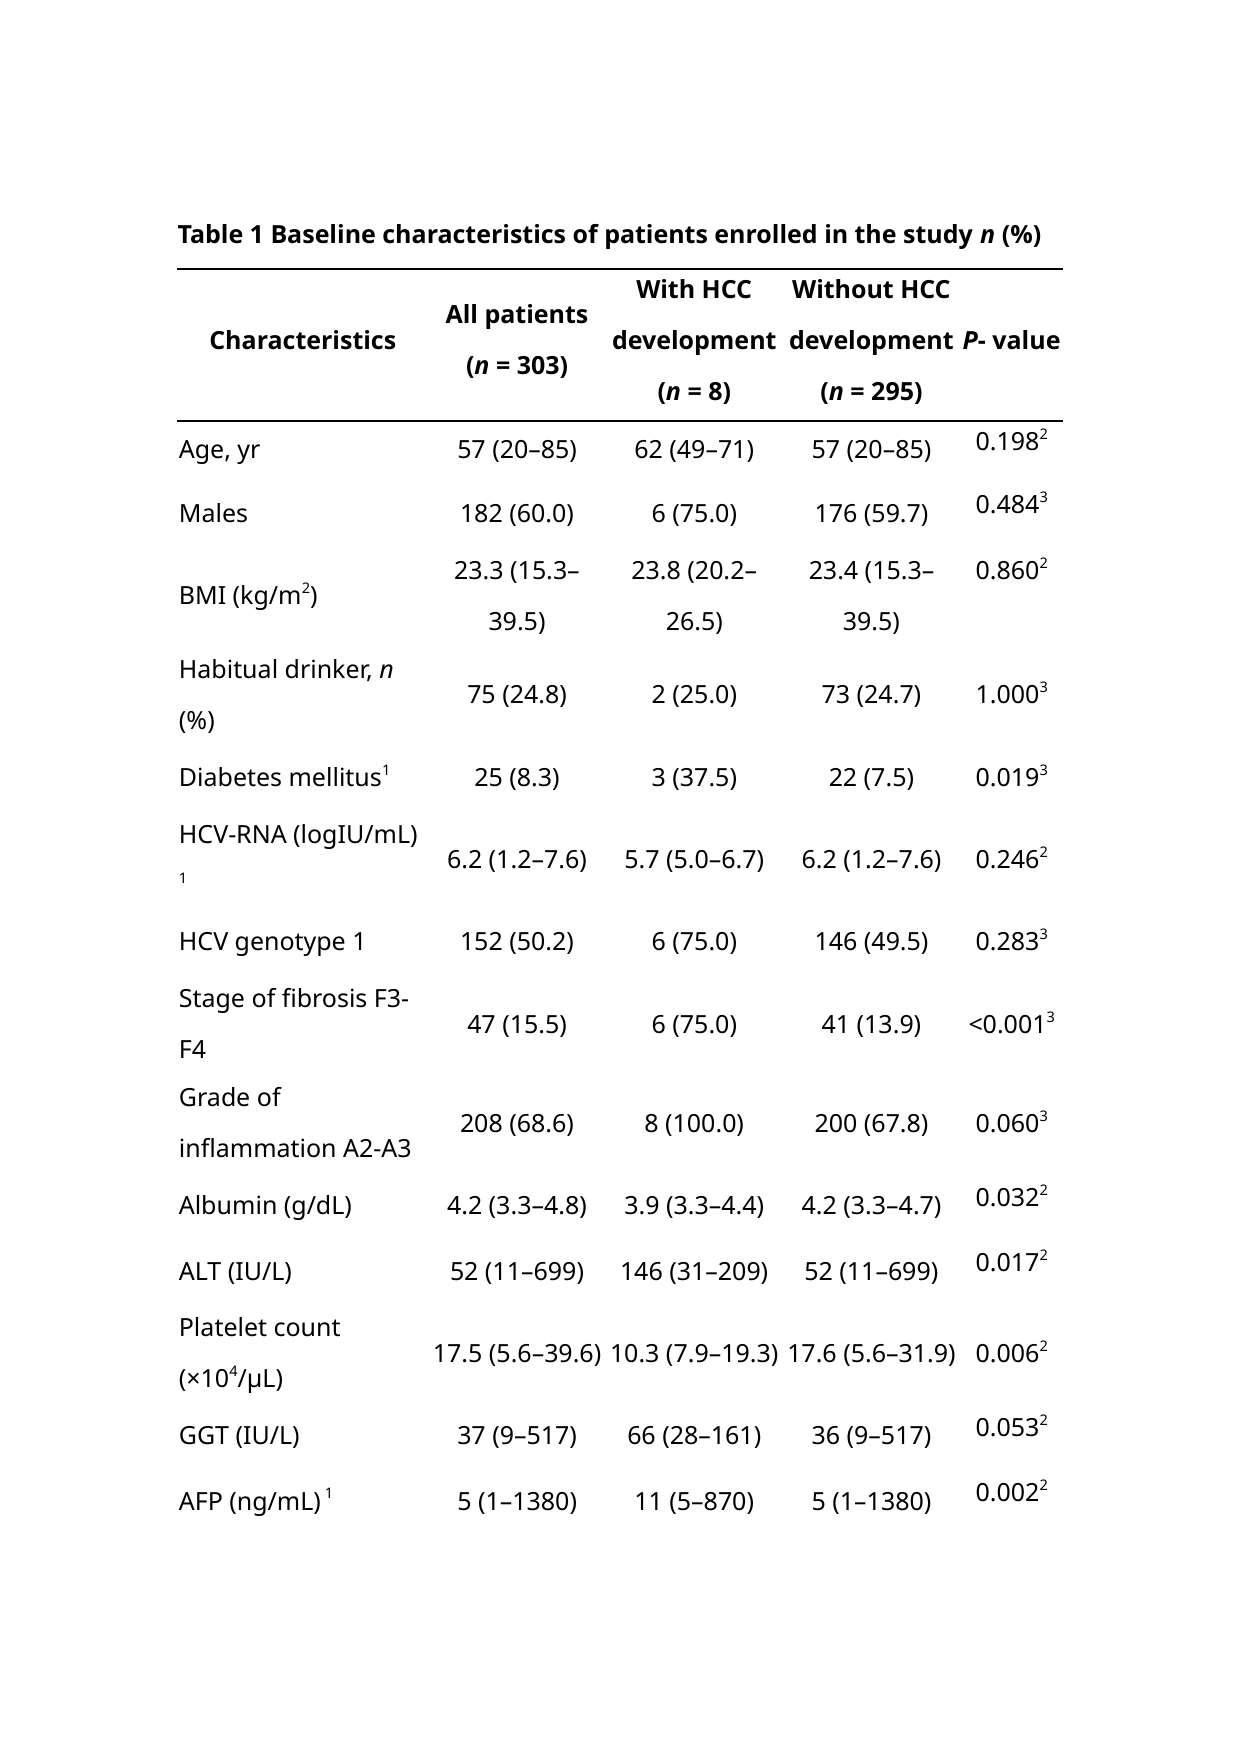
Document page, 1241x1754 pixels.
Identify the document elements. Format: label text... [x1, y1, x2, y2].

table_cell 23.8 (20.2–26.5) [605, 551, 783, 650]
table_cell Albumin (g/dL) [177, 1178, 428, 1243]
text Table 1 Baseline characteristics of patients enrolled in the study n (%) [177, 217, 1063, 251]
table_cell 52 (11–699) [428, 1243, 605, 1308]
table_cell Stage of fibrosis F3-F4 [177, 979, 428, 1078]
table_cell 6.2 (1.2–7.6) [428, 815, 605, 914]
table_cell <0.0013 [960, 979, 1063, 1078]
table_cell HCV genotype 1 [177, 914, 428, 979]
table_cell Males [177, 486, 428, 551]
table_cell Platelet count (×104/μL) [177, 1309, 428, 1408]
table_cell 0.0603 [960, 1079, 1063, 1178]
table_cell AFP (ng/mL) 1 [177, 1473, 428, 1538]
table_cell 75 (24.8) [428, 650, 605, 749]
table_cell 2 (25.0) [605, 650, 783, 749]
table_cell 36 (9–517) [783, 1408, 960, 1473]
table_cell 73 (24.7) [783, 650, 960, 749]
table_cell 4.2 (3.3–4.8) [428, 1178, 605, 1243]
table_cell 6.2 (1.2–7.6) [783, 815, 960, 914]
table_cell 0.0322 [960, 1178, 1063, 1243]
table_cell 0.0193 [960, 749, 1063, 815]
table_cell Diabetes mellitus1 [177, 749, 428, 815]
table_cell 23.3 (15.3–39.5) [428, 551, 605, 650]
table_cell 0.0022 [960, 1473, 1063, 1538]
table_cell HCV-RNA (logIU/mL) 1 [177, 815, 428, 914]
table_cell 0.8602 [960, 551, 1063, 650]
table_cell 146 (31–209) [605, 1243, 783, 1308]
table_cell 22 (7.5) [783, 749, 960, 815]
table_cell 6 (75.0) [605, 914, 783, 979]
table_cell 5 (1–1380) [428, 1473, 605, 1538]
table_cell 0.0532 [960, 1408, 1063, 1473]
table_cell 17.6 (5.6–31.9) [783, 1309, 960, 1408]
table_cell 11 (5–870) [605, 1473, 783, 1538]
table_cell 152 (50.2) [428, 914, 605, 979]
table_cell 66 (28–161) [605, 1408, 783, 1473]
table_cell Habitual drinker, n (%) [177, 650, 428, 749]
table_cell 3.9 (3.3–4.4) [605, 1178, 783, 1243]
table_cell 6 (75.0) [605, 979, 783, 1078]
table_cell 0.2462 [960, 815, 1063, 914]
table_cell 57 (20–85) [428, 422, 605, 486]
table_cell 5.7 (5.0–6.7) [605, 815, 783, 914]
table_header Without HCC development (n = 295) [783, 270, 960, 420]
table_cell 0.0062 [960, 1309, 1063, 1408]
table_cell 208 (68.6) [428, 1079, 605, 1178]
table_cell 6 (75.0) [605, 486, 783, 551]
table_cell 57 (20–85) [783, 422, 960, 486]
table_header With HCC development (n = 8) [605, 270, 783, 420]
table_cell 47 (15.5) [428, 979, 605, 1078]
table_cell 25 (8.3) [428, 749, 605, 815]
table_cell 4.2 (3.3–4.7) [783, 1178, 960, 1243]
table_cell ALT (IU/L) [177, 1243, 428, 1308]
table_cell 200 (67.8) [783, 1079, 960, 1178]
table_cell 62 (49–71) [605, 422, 783, 486]
table_cell 23.4 (15.3–39.5) [783, 551, 960, 650]
table_cell 182 (60.0) [428, 486, 605, 551]
table_header All patients (n = 303) [428, 270, 605, 420]
table_cell 37 (9–517) [428, 1408, 605, 1473]
table_cell 3 (37.5) [605, 749, 783, 815]
table_cell Age, yr [177, 422, 428, 486]
table_cell 146 (49.5) [783, 914, 960, 979]
table_header P- value [960, 270, 1063, 420]
table_cell Grade of inflammation A2-A3 [177, 1079, 428, 1178]
table_cell 8 (100.0) [605, 1079, 783, 1178]
table_cell BMI (kg/m2) [177, 551, 428, 650]
table_cell 10.3 (7.9–19.3) [605, 1309, 783, 1408]
table_cell 0.0172 [960, 1243, 1063, 1308]
table_cell 5 (1–1380) [783, 1473, 960, 1538]
table_cell 176 (59.7) [783, 486, 960, 551]
table_cell 0.4843 [960, 486, 1063, 551]
table_cell GGT (IU/L) [177, 1408, 428, 1473]
table_cell 52 (11–699) [783, 1243, 960, 1308]
table_cell 41 (13.9) [783, 979, 960, 1078]
table_cell 0.2833 [960, 914, 1063, 979]
table_cell 17.5 (5.6–39.6) [428, 1309, 605, 1408]
table_cell 0.1982 [960, 422, 1063, 486]
table_header Characteristics [177, 270, 428, 420]
table_cell 1.0003 [960, 650, 1063, 749]
